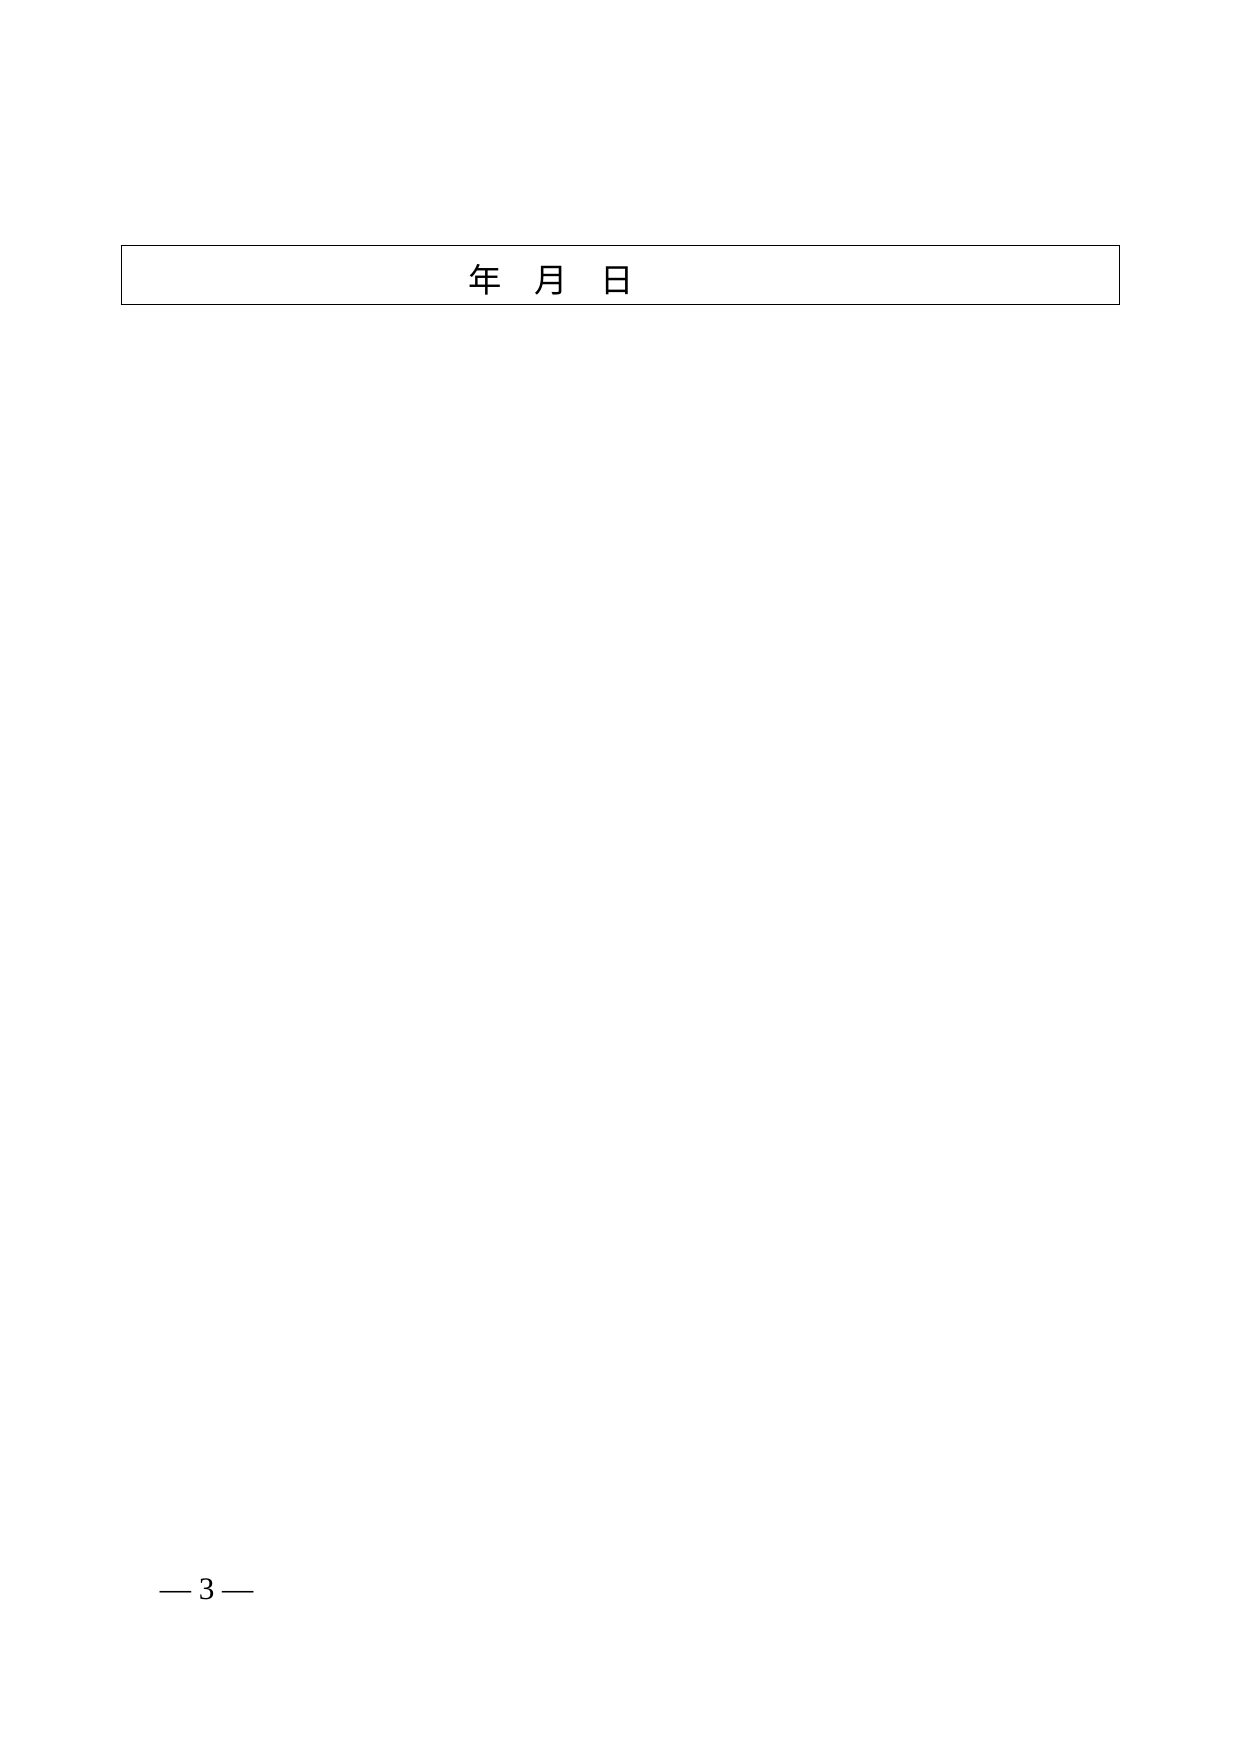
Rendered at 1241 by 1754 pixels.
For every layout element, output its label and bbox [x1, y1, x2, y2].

table_cell [122, 246, 1119, 304]
